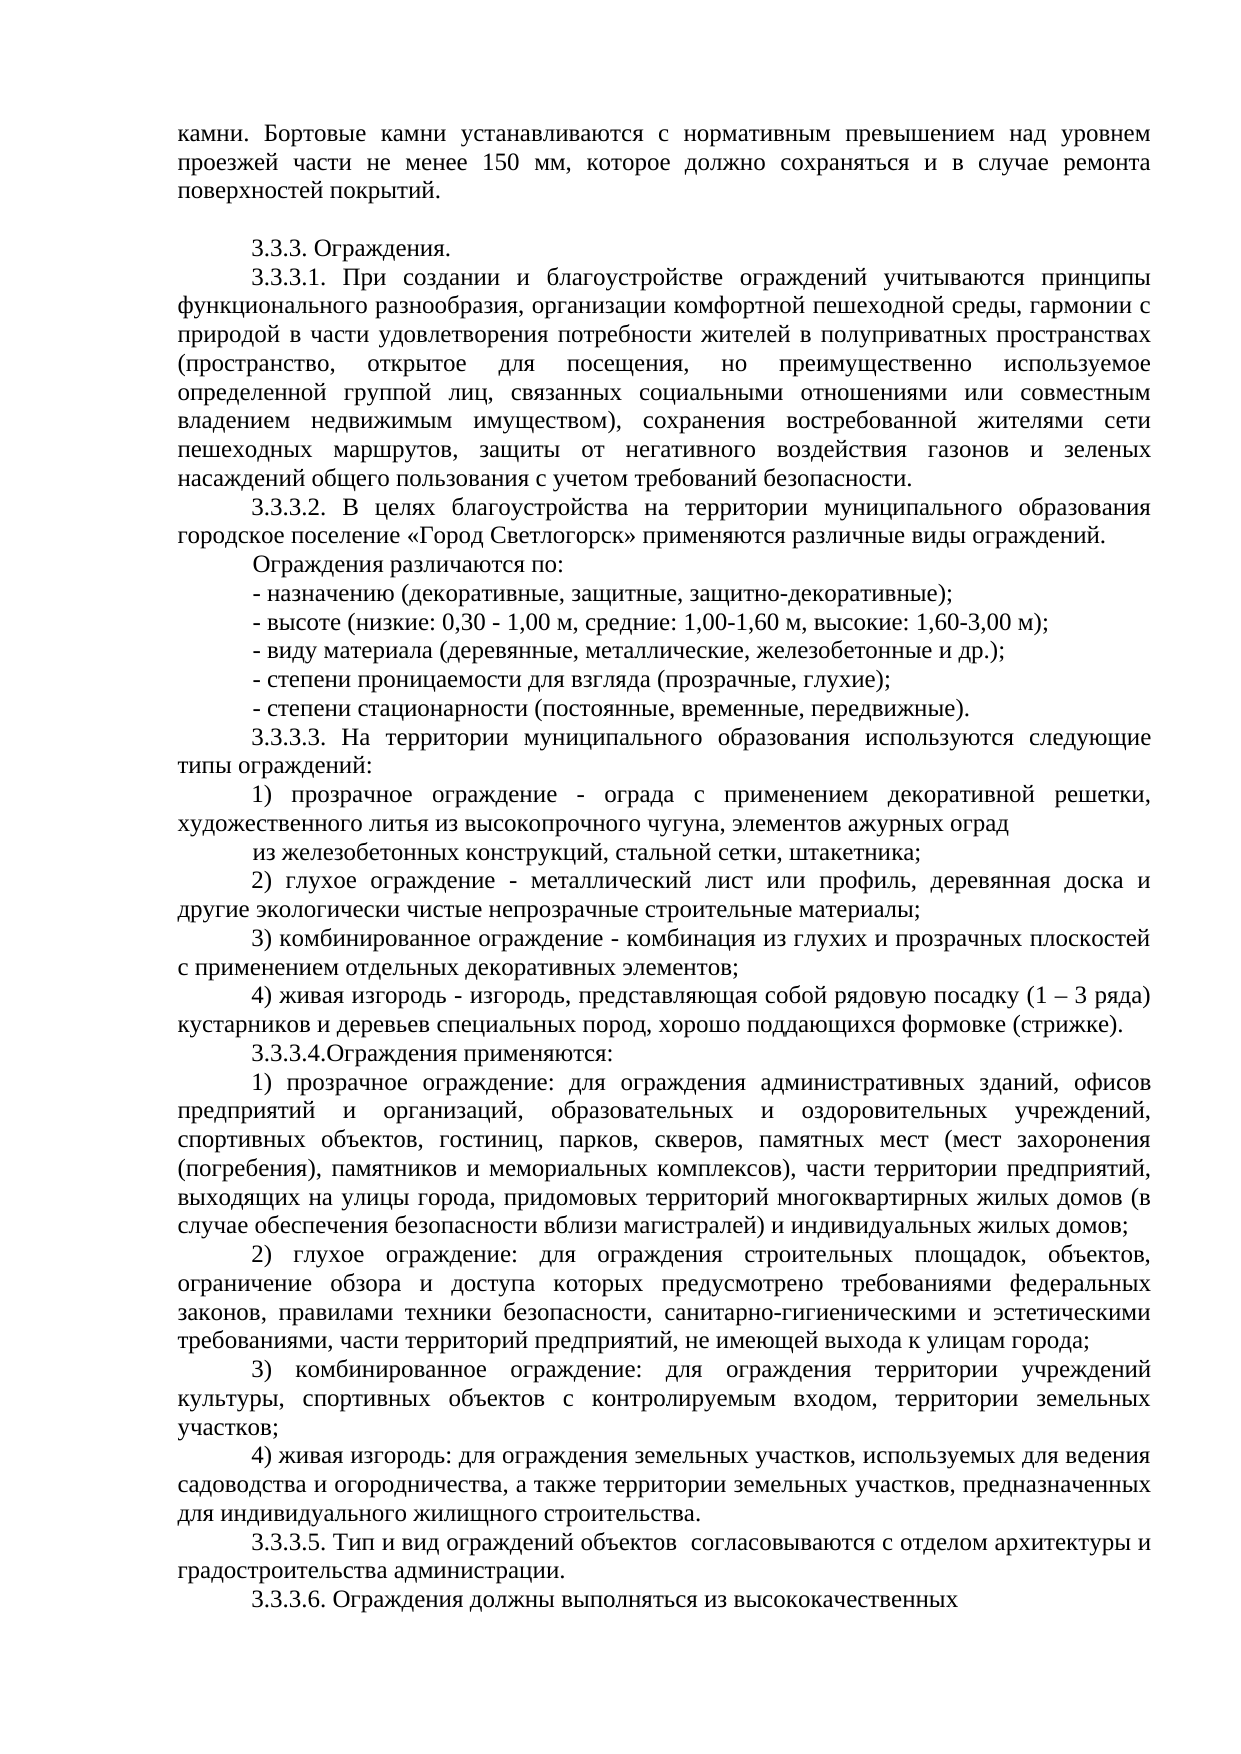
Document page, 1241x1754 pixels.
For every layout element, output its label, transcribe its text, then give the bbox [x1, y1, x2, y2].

text из железобетонных конструкций, стальной сетки, штакетника; [177, 837, 1152, 866]
text - степени проницаемости для взгляда (прозрачные, глухие); [177, 664, 1152, 693]
text 3) комбинированное ограждение - комбинация из глухих и прозрачных плоскостей с применением отдельных декоративных элементов; [177, 923, 1152, 981]
text Ограждения различаются по: [177, 549, 1152, 578]
text 3.3.3.3. На территории муниципального образования используются следующие типы ограждений: [177, 722, 1152, 779]
text 4) живая изгородь: для ограждения земельных участков, используемых для ведения садоводства и огородничества, а также территории земельных участков, предназначенных для индивидуального жилищного строительства. [177, 1441, 1152, 1527]
text 4) живая изгородь - изгородь, представляющая собой рядовую посадку (1 – 3 ряда) кустарников и деревьев специальных пород, хорошо поддающихся формовке (стрижке). [177, 981, 1152, 1038]
text - степени стационарности (постоянные, временные, передвижные). [177, 693, 1152, 722]
text 3.3.3.4.Ограждения применяются: [177, 1038, 1152, 1067]
text 1) прозрачное ограждение - ограда с применением декоративной решетки, художественного литья из высокопрочного чугуна, элементов ажурных оград [177, 779, 1152, 837]
text 3.3.3.5. Тип и вид ограждений объектов согласовываются с отделом архитектуры и градостроительства администрации. [177, 1527, 1152, 1584]
text 2) глухое ограждение: для ограждения строительных площадок, объектов, ограничение обзора и доступа которых предусмотрено требованиями федеральных законов, правилами техники безопасности, санитарно-гигиеническими и эстетическими требованиями, части территорий предприятий, не имеющей выхода к улицам города; [177, 1239, 1152, 1354]
text - назначению (декоративные, защитные, защитно-декоративные); [177, 578, 1152, 607]
text 3.3.3.1. При создании и благоустройстве ограждений учитываются принципы функционального разнообразия, организации комфортной пешеходной среды, гармонии с природой в части удовлетворения потребности жителей в полуприватных пространствах (пространство, открытое для посещения, но преимущественно используемое определенной группой лиц, связанных социальными отношениями или совместным владением недвижимым имуществом), сохранения востребованной жителями сети пешеходных маршрутов, защиты от негативного воздействия газонов и зеленых насаждений общего пользования с учетом требований безопасности. [177, 262, 1152, 492]
text 3.3.3.2. В целях благоустройства на территории муниципального образования городское поселение «Город Светлогорск» применяются различные виды ограждений. [177, 492, 1152, 549]
text 1) прозрачное ограждение: для ограждения административных зданий, офисов предприятий и организаций, образовательных и оздоровительных учреждений, спортивных объектов, гостиниц, парков, скверов, памятных мест (мест захоронения (погребения), памятников и мемориальных комплексов), части территории предприятий, выходящих на улицы города, придомовых территорий многоквартирных жилых домов (в случае обеспечения безопасности вблизи магистралей) и индивидуальных жилых домов; [177, 1067, 1152, 1239]
text 3) комбинированное ограждение: для ограждения территории учреждений культуры, спортивных объектов с контролируемым входом, территории земельных участков; [177, 1354, 1152, 1441]
text 3.3.3. Ограждения. [177, 233, 1152, 262]
text - высоте (низкие: 0,30 - 1,00 м, средние: 1,00-1,60 м, высокие: 1,60-3,00 м); [177, 607, 1152, 636]
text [177, 118, 1152, 204]
text 2) глухое ограждение - металлический лист или профиль, деревянная доска и другие экологически чистые непрозрачные строительные материалы; [177, 866, 1152, 923]
text 3.3.3.6. Ограждения должны выполняться из высококачественных [177, 1584, 1152, 1613]
text - виду материала (деревянные, металлические, железобетонные и др.); [177, 636, 1152, 664]
